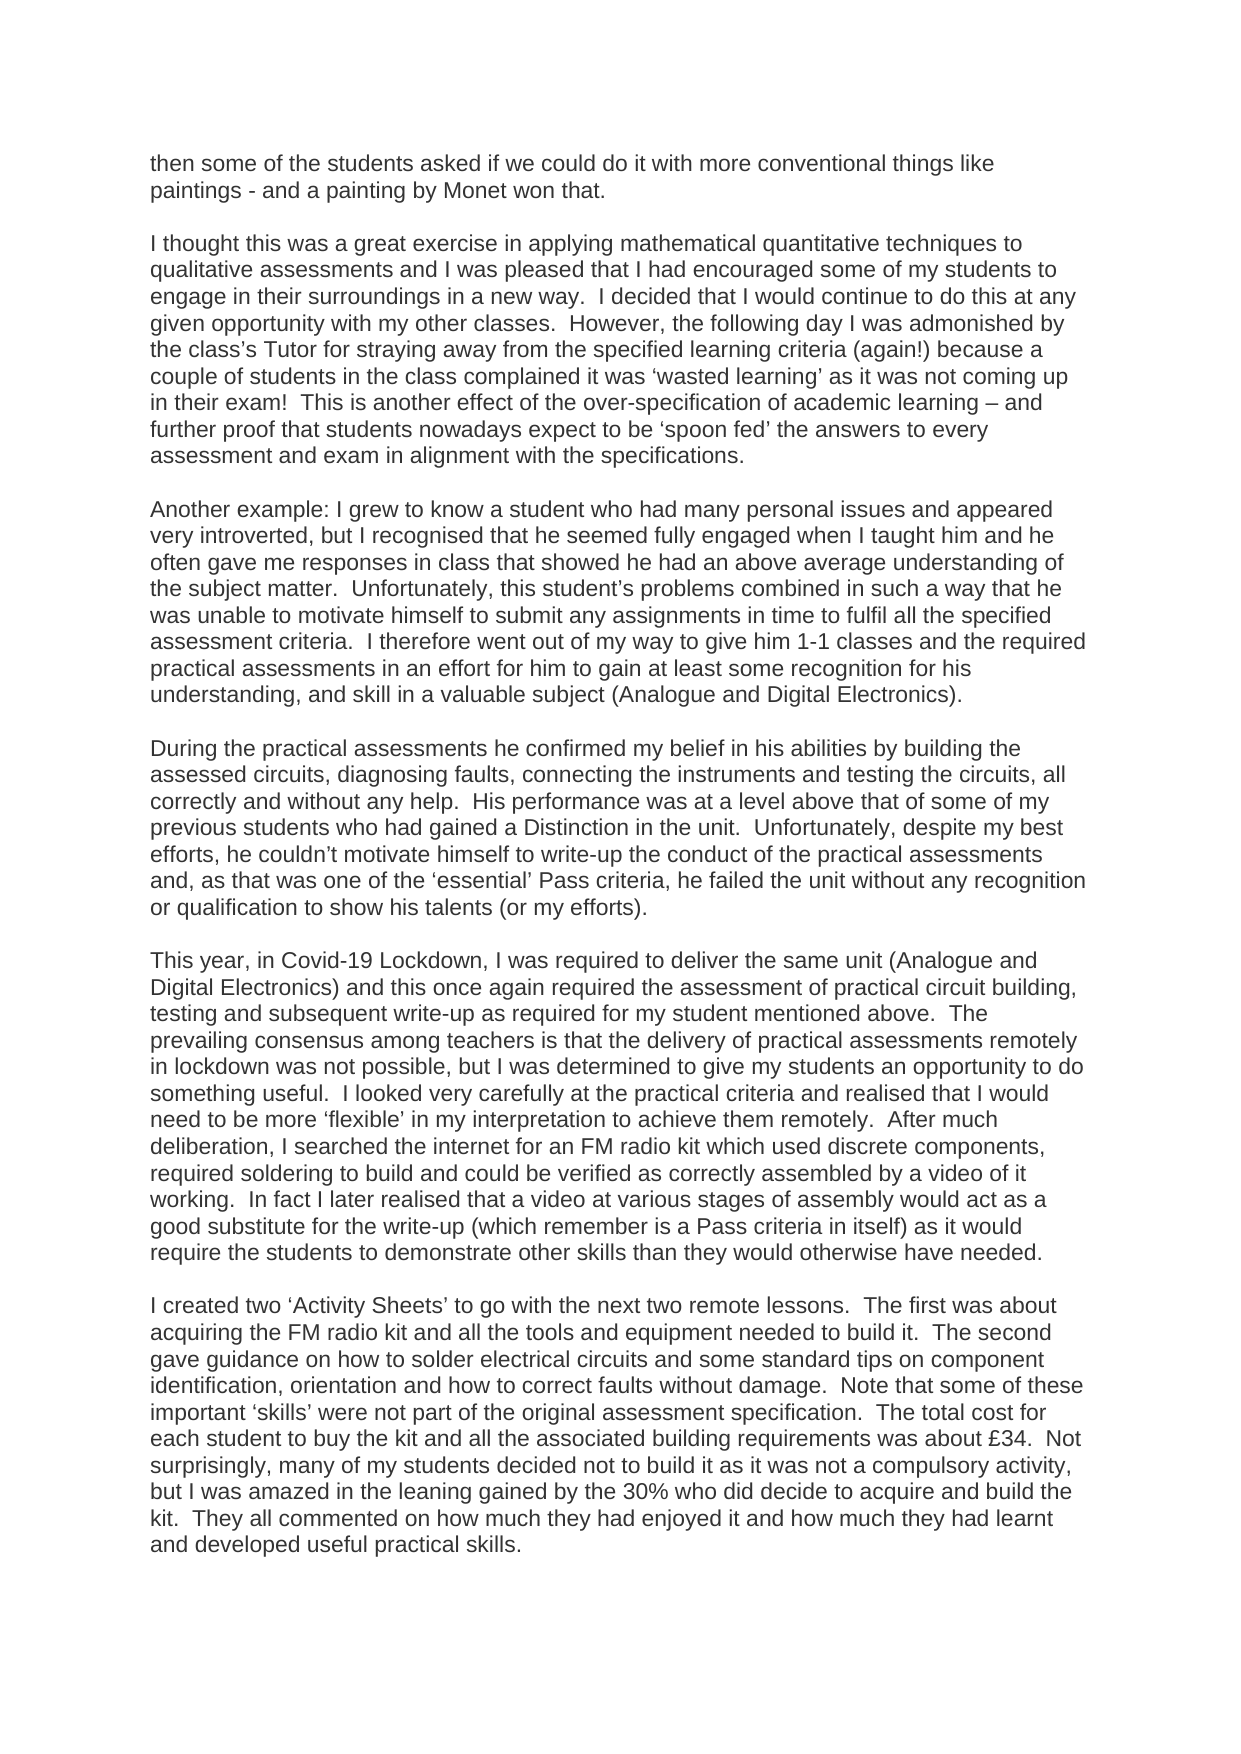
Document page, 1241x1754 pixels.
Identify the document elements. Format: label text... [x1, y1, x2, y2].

list During the practical assessments he confirmed my belief in his abilities by building the assessed circuits, diagnosing faults, connecting the instruments and testing the circuits, all correctly and without any help. His performance was at a level above that of some of my previous students who had gained a Distinction in the unit. Unfortunately, despite my best efforts, he couldn’t motivate himself to write-up the conduct of the practical assessments and, as that was one of the ‘essential’ Pass criteria, he failed the unit without any recognition or qualification to show his talents (or my efforts). [150, 734, 1090, 920]
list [150, 150, 1090, 203]
list I created two ‘Activity Sheets’ to go with the next two remote lessons. The first was about acquiring the FM radio kit and all the tools and equipment needed to build it. The second gave guidance on how to solder electrical circuits and some standard tips on component identification, orientation and how to correct faults without damage. Note that some of these important ‘skills’ were not part of the original assessment specification. The total cost for each student to buy the kit and all the associated building requirements was about £34. Not surprisingly, many of my students decided not to build it as it was not a compulsory activity, but I was amazed in the leaning gained by the 30% who did decide to acquire and build the kit. They all commented on how much they had enjoyed it and how much they had learnt and developed useful practical skills. [150, 1292, 1090, 1558]
list This year, in Covid-19 Lockdown, I was required to deliver the same unit (Analogue and Digital Electronics) and this once again required the assessment of practical circuit building, testing and subsequent write-up as required for my student mentioned above. The prevailing consensus among teachers is that the delivery of practical assessments remotely in lockdown was not possible, but I was determined to give my students an opportunity to do something useful. I looked very carefully at the practical criteria and realised that I would need to be more ‘flexible’ in my interpretation to achieve them remotely. After much deliberation, I searched the internet for an FM radio kit which used discrete components, required soldering to build and could be verified as correctly assembled by a video of it working. In fact I later realised that a video at various stages of assembly would act as a good substitute for the write-up (which remember is a Pass criteria in itself) as it would require the students to demonstrate other skills than they would otherwise have needed. [150, 947, 1090, 1266]
list Another example: I grew to know a student who had many personal issues and appeared very introverted, but I recognised that he seemed fully engaged when I taught him and he often gave me responses in class that showed he had an above average understanding of the subject matter. Unfortunately, this student’s problems combined in such a way that he was unable to motivate himself to submit any assignments in time to fulfil all the specified assessment criteria. I therefore went out of my way to give him 1-1 classes and the required practical assessments in an effort for him to gain at least some recognition for his understanding, and skill in a valuable subject (Analogue and Digital Electronics). [150, 495, 1090, 708]
list I thought this was a great exercise in applying mathematical quantitative techniques to qualitative assessments and I was pleased that I had encouraged some of my students to engage in their surroundings in a new way. I decided that I would continue to do this at any given opportunity with my other classes. However, the following day I was admonished by the class’s Tutor for straying away from the specified learning criteria (again!) because a couple of students in the class complained it was ‘wasted learning’ as it was not coming up in their exam! This is another effect of the over-specification of academic learning – and further proof that students nowadays expect to be ‘spoon fed’ the answers to every assessment and exam in alignment with the specifications. [150, 230, 1090, 469]
